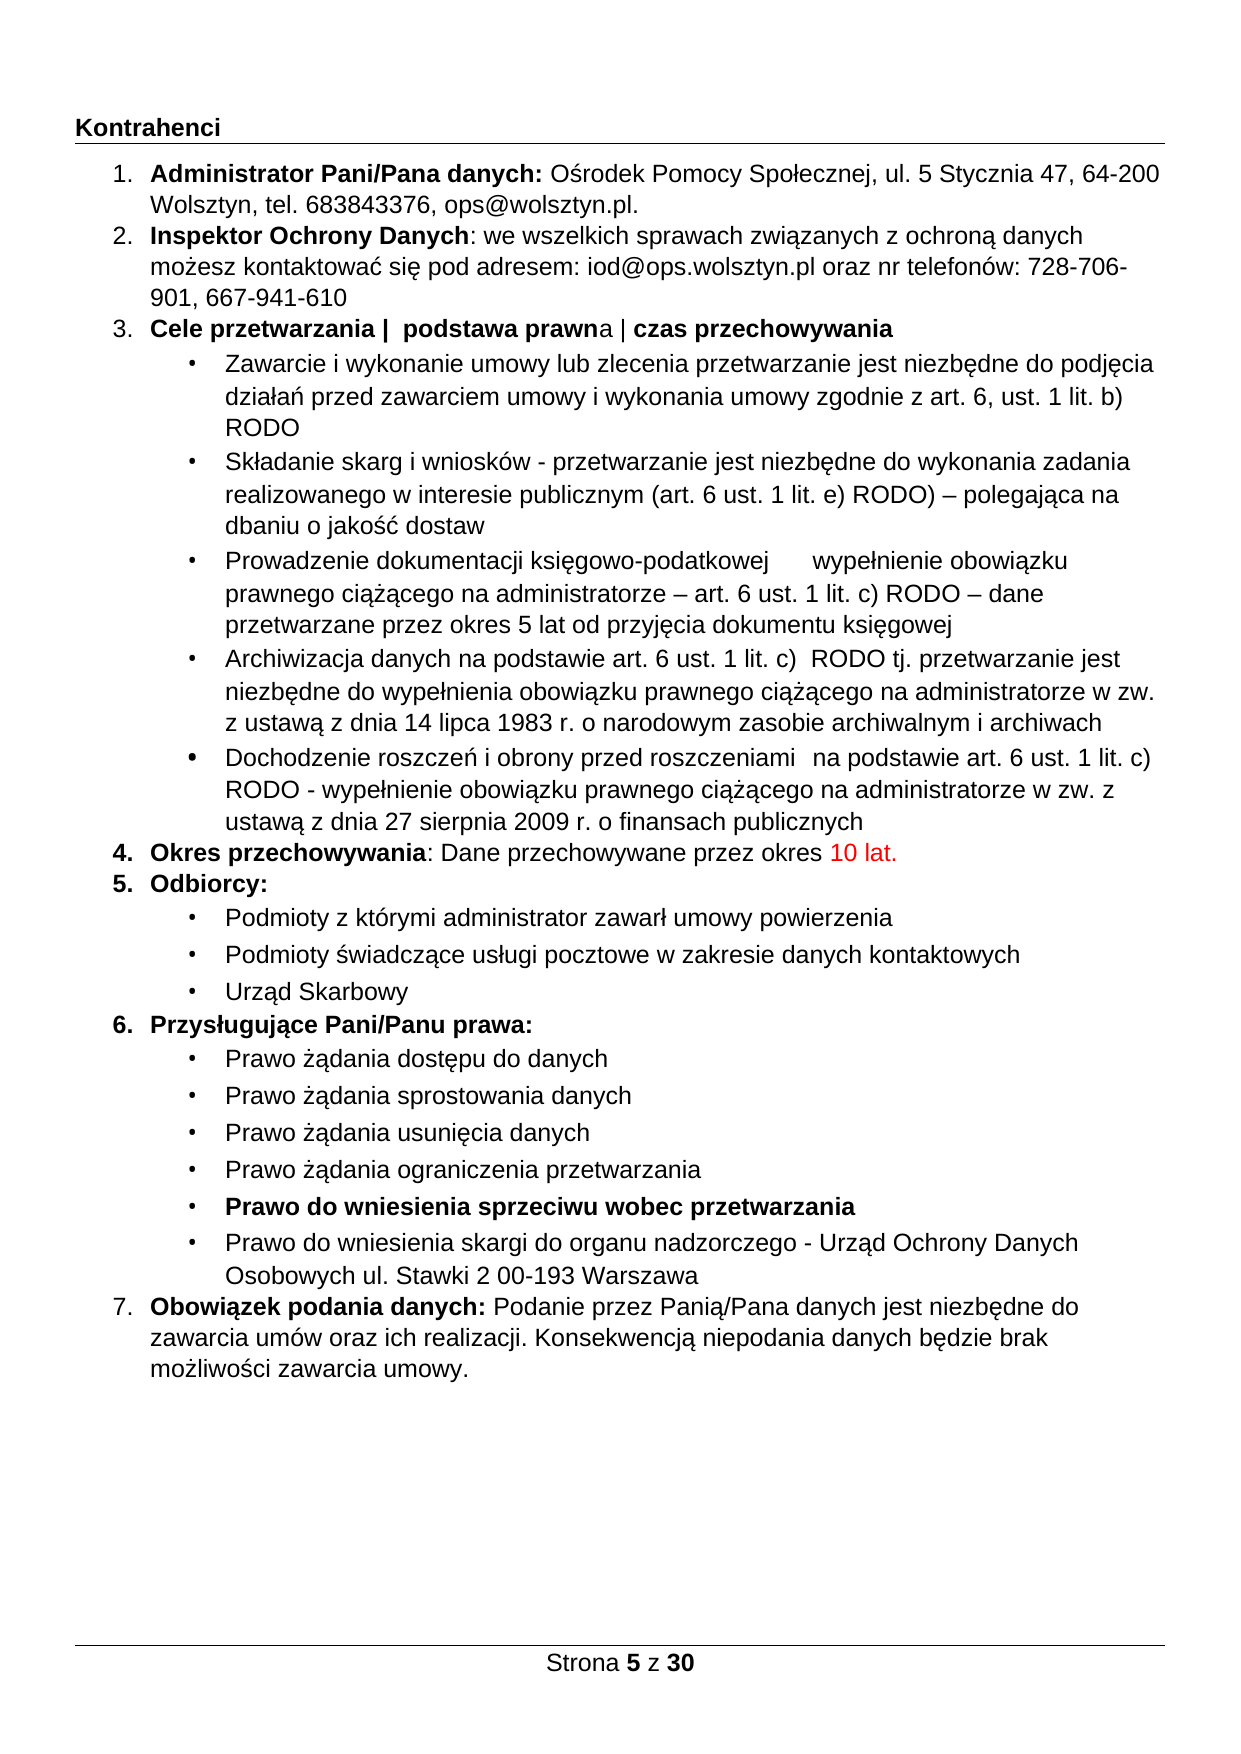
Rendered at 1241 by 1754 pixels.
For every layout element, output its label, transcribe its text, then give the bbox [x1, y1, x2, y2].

list Cele przetwarzania | podstawa prawna | czas przechowywania [112, 314, 1165, 343]
list Zawarcie i wykonanie umowy lub zlecenia przetwarzanie jest niezbędne do podjęcia działań przed zawarciem umowy i wykonania umowy zgodnie z art. 6, ust. 1 lit. b) RODO [187, 345, 1165, 442]
list Prawo do wniesienia sprzeciwu wobec przetwarzania [187, 1188, 1165, 1222]
list Prawo żądania dostępu do danych [187, 1041, 1165, 1075]
list Składanie skarg i wniosków - przetwarzanie jest niezbędne do wykonania zadania realizowanego w interesie publicznym (art. 6 ust. 1 lit. e) RODO) – polegająca na dbaniu o jakość dostaw [187, 444, 1165, 540]
list Archiwizacja danych na podstawie art. 6 ust. 1 lit. c) RODO tj. przetwarzanie jest niezbędne do wypełnienia obowiązku prawnego ciążącego na administratorze w zw. z ustawą z dnia 14 lipca 1983 r. o narodowym zasobie archiwalnym i archiwach [187, 641, 1165, 737]
list Prawo żądania ograniczenia przetwarzania [187, 1151, 1165, 1185]
list Prawo żądania sprostowania danych [187, 1078, 1165, 1112]
list Podmioty świadczące usługi pocztowe w zakresie danych kontaktowych [187, 936, 1165, 971]
list Administrator Pani/Pana danych: Ośrodek Pomocy Społecznej, ul. 5 Stycznia 47, 64-200 Wolsztyn, tel. 683843376, ops@wolsztyn.pl. [112, 159, 1165, 219]
list Obowiązek podania danych: Podanie przez Panią/Pana danych jest niezbędne do zawarcia umów oraz ich realizacji. Konsekwencją niepodania danych będzie brak możliwości zawarcia umowy. [112, 1292, 1165, 1383]
list Okres przechowywania: Dane przechowywane przez okres 10 lat. [112, 838, 1165, 866]
list Prawo żądania usunięcia danych [187, 1114, 1165, 1149]
list Dochodzenie roszczeń i obrony przed roszczeniami na podstawie art. 6 ust. 1 lit. c) RODO - wypełnienie obowiązku prawnego ciążącego na administratorze w zw. z ustawą z dnia 27 sierpnia 2009 r. o finansach publicznych [187, 739, 1165, 835]
list Podmioty z którymi administrator zawarł umowy powierzenia [187, 900, 1165, 934]
list Inspektor Ochrony Danych: we wszelkich sprawach związanych z ochroną danych możesz kontaktować się pod adresem: iod@ops.wolsztyn.pl oraz nr telefonów: 728-706-901, 667-941-610 [112, 221, 1165, 312]
list Prowadzenie dokumentacji księgowo-podatkowej wypełnienie obowiązku prawnego ciążącego na administratorze – art. 6 ust. 1 lit. c) RODO – dane przetwarzane przez okres 5 lat od przyjęcia dokumentu księgowej [187, 542, 1165, 638]
subtitle Kontrahenci [75, 112, 1165, 143]
list Przysługujące Pani/Panu prawa: [112, 1010, 1165, 1039]
list Prawo do wniesienia skargi do organu nadzorczego - Urząd Ochrony Danych Osobowych ul. Stawki 2 00-193 Warszawa [187, 1225, 1165, 1290]
list Urząd Skarbowy [187, 973, 1165, 1007]
list Odbiorcy: [112, 869, 1165, 897]
